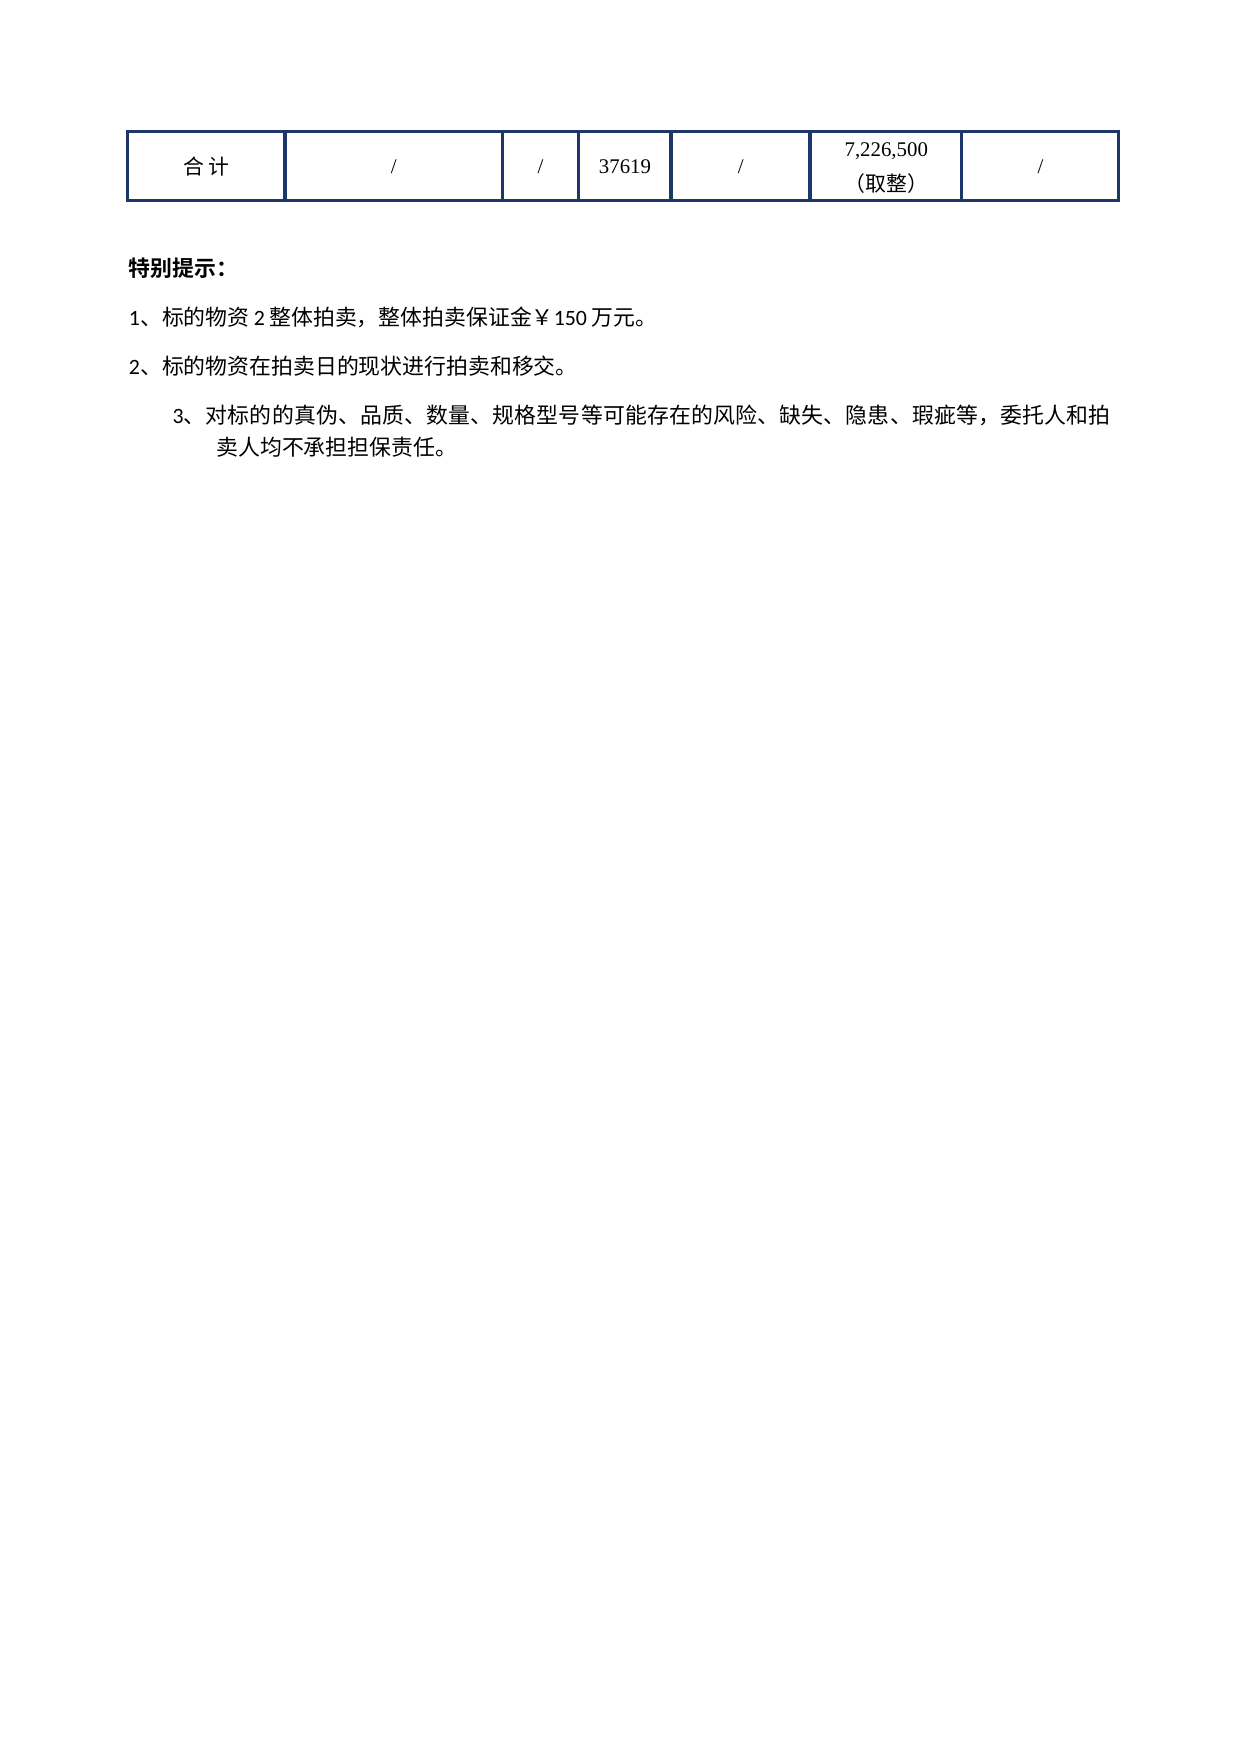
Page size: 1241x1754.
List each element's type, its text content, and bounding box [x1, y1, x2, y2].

table_cell 合 计 [129, 133, 283, 199]
table_cell / [963, 133, 1117, 199]
text 特别提示： [129, 251, 1111, 283]
table_cell / [673, 133, 808, 199]
table_cell / [287, 133, 501, 199]
table_cell 7,226,500 （取整） [812, 133, 960, 199]
list 标的物资在拍卖日的现状进行拍卖和移交。 [129, 348, 1111, 381]
list 标的物资2整体拍卖，整体拍卖保证金￥150万元。 [129, 299, 1111, 332]
table_cell / [504, 133, 577, 199]
list 对标的的真伪、品质、数量、规格型号等可能存在的风险、缺失、隐患、瑕疵等，委托人和拍卖人均不承担担保责任。 [172, 397, 1111, 462]
table_cell 37619 [580, 133, 669, 199]
